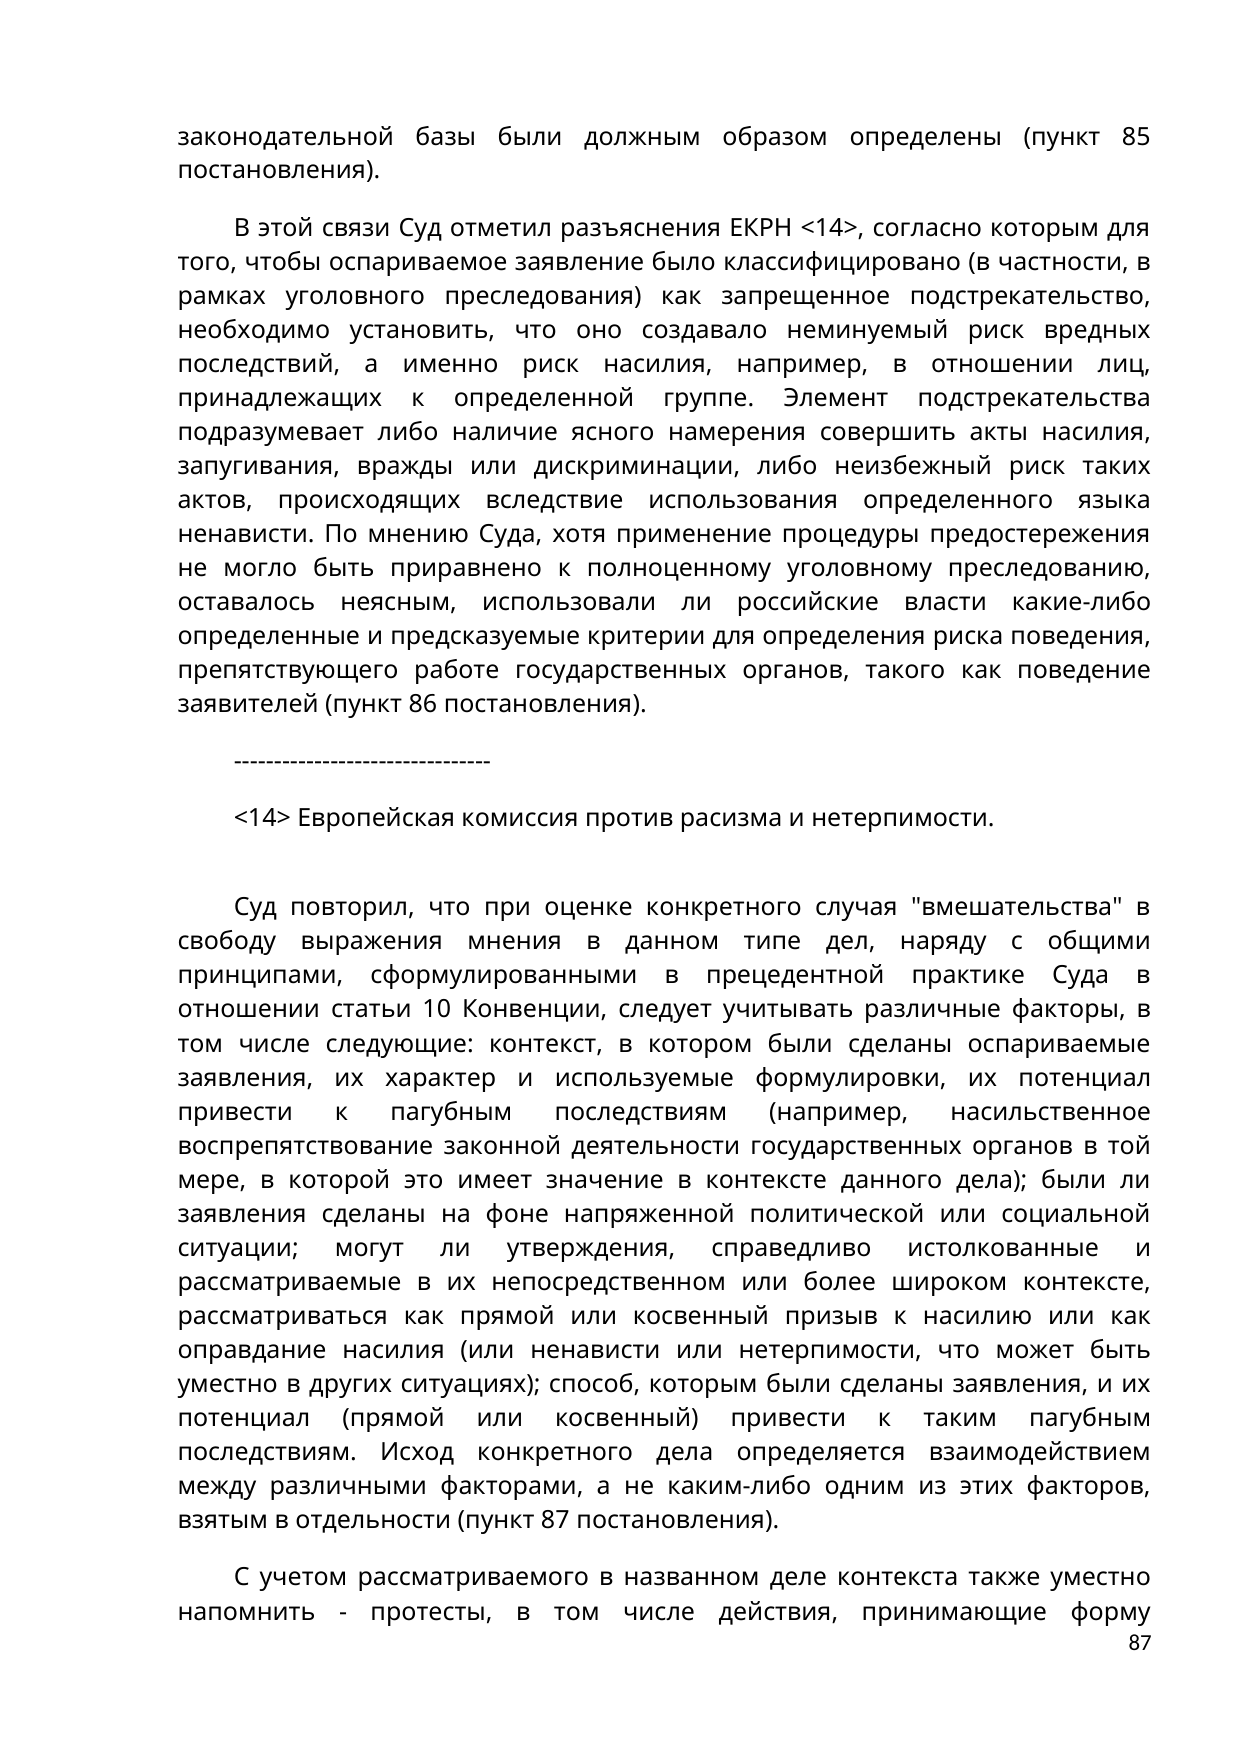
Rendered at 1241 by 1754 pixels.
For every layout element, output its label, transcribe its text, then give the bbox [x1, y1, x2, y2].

text В этой связи Суд отметил разъяснения ЕКРН <14>, согласно которым для того, чтобы оспариваемое заявление было классифицировано (в частности, в рамках уголовного преследования) как запрещенное подстрекательство, необходимо установить, что оно создавало неминуемый риск вредных последствий, а именно риск насилия, например, в отношении лиц, принадлежащих к определенной группе. Элемент подстрекательства подразумевает либо наличие ясного намерения совершить акты насилия, запугивания, вражды или дискриминации, либо неизбежный риск таких актов, происходящих вследствие использования определенного языка ненависти. По мнению Суда, хотя применение процедуры предостережения не могло быть приравнено к полноценному уголовному преследованию, оставалось неясным, использовали ли российские власти какие-либо определенные и предсказуемые критерии для определения риска поведения, препятствующего работе государственных органов, такого как поведение заявителей (пункт 86 постановления). [177, 209, 1152, 720]
text <14> Европейская комиссия против расизма и нетерпимости. [177, 800, 1152, 834]
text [177, 118, 1152, 186]
text Суд повторил, что при оценке конкретного случая "вмешательства" в свободу выражения мнения в данном типе дел, наряду с общими принципами, сформулированными в прецедентной практике Суда в отношении статьи 10 Конвенции, следует учитывать различные факторы, в том числе следующие: контекст, в котором были сделаны оспариваемые заявления, их характер и используемые формулировки, их потенциал привести к пагубным последствиям (например, насильственное воспрепятствование законной деятельности государственных органов в той мере, в которой это имеет значение в контексте данного дела); были ли заявления сделаны на фоне напряженной политической или социальной ситуации; могут ли утверждения, справедливо истолкованные и рассматриваемые в их непосредственном или более широком контексте, рассматриваться как прямой или косвенный призыв к насилию или как оправдание насилия (или ненависти или нетерпимости, что может быть уместно в других ситуациях); способ, которым были сделаны заявления, и их потенциал (прямой или косвенный) привести к таким пагубным последствиям. Исход конкретного дела определяется взаимодействием между различными факторами, а не каким-либо одним из этих факторов, взятым в отдельности (пункт 87 постановления). [177, 889, 1152, 1536]
text -------------------------------- [177, 743, 1152, 777]
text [177, 1559, 1152, 1627]
